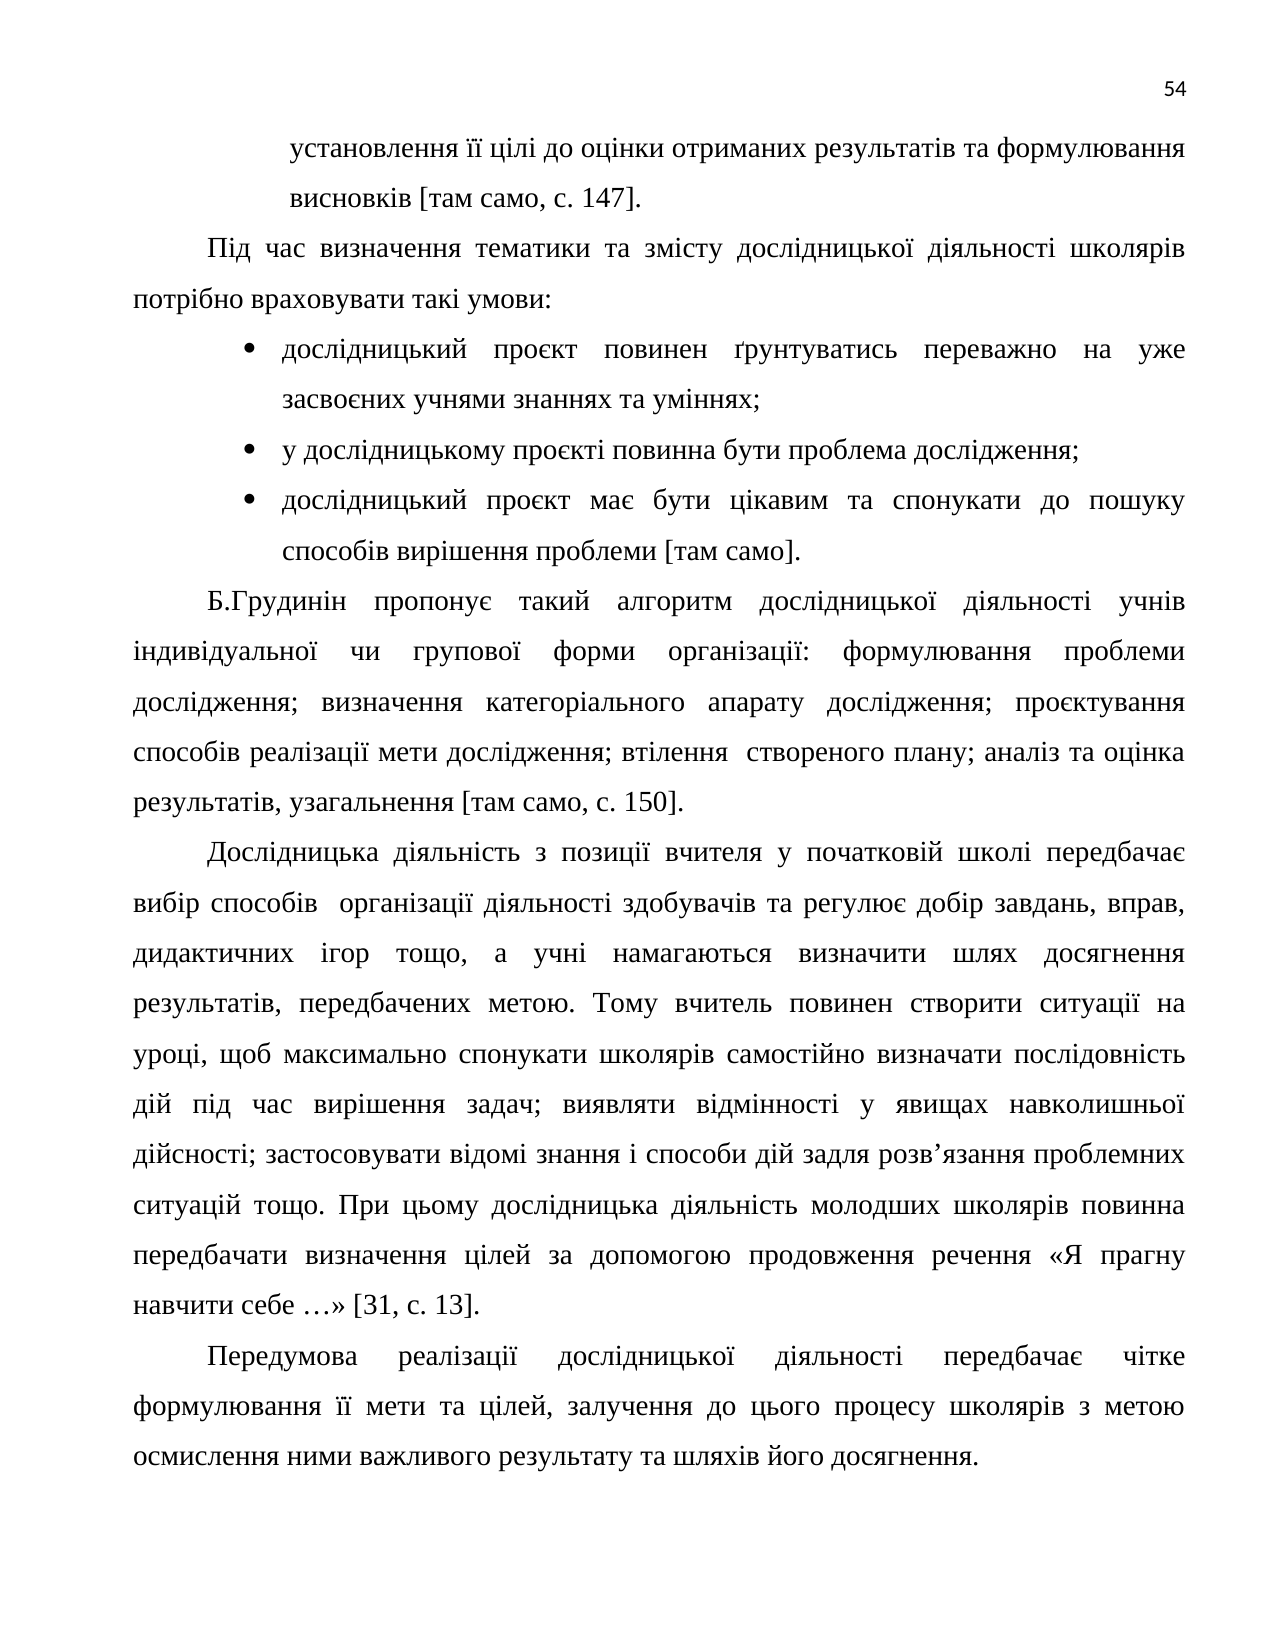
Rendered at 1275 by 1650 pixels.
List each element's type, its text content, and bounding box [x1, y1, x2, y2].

text Передумова реалізації дослідницької діяльності передбачає чітке формулювання її мети та цілей, залучення до цього процесу школярів з метою осмислення ними важливого результату та шляхів його досягнення. [133, 1338, 1186, 1472]
list дослідницький проєкт має бути цікавим та спонукати до пошуку способів вирішення проблеми [там само]. [244, 482, 1186, 566]
text Дослідницька діяльність з позиції вчителя у початковій школі передбачає вибір способів організації діяльності здобувачів та регулює добір завдань, вправ, дидактичних ігор тощо, а учні намагаються визначити шлях досягнення результатів, передбачених метою. Тому вчитель повинен створити ситуації на уроці, щоб максимально спонукати школярів самостійно визначати послідовність дій під час вирішення задач; виявляти відмінності у явищах навколишньої дійсності; застосовувати відомі знання і способи дій задля розв’язання проблемних ситуацій тощо. При цьому дослідницька діяльність молодших школярів повинна передбачати визначення цілей за допомогою продовження речення «Я прагну навчити себе …» [31, с. 13]. [133, 834, 1186, 1321]
list дослідницький проєкт повинен ґрунтуватись переважно на уже засвоєних учнями знаннях та уміннях; [244, 331, 1186, 415]
text Б.Грудинін пропонує такий алгоритм дослідницької діяльності учнів індивідуальної чи групової форми організації: формулювання проблеми дослідження; визначення категоріального апарату дослідження; проєктування способів реалізації мети дослідження; втілення створеного плану; аналіз та оцінка результатів, узагальнення [там само, с. 150]. [133, 583, 1186, 818]
text Під час визначення тематики та змісту дослідницької діяльності школярів потрібно враховувати такі умови: [133, 231, 1186, 314]
list у дослідницькому проєкті повинна бути проблема дослідження; [244, 432, 1186, 466]
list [252, 130, 1186, 214]
